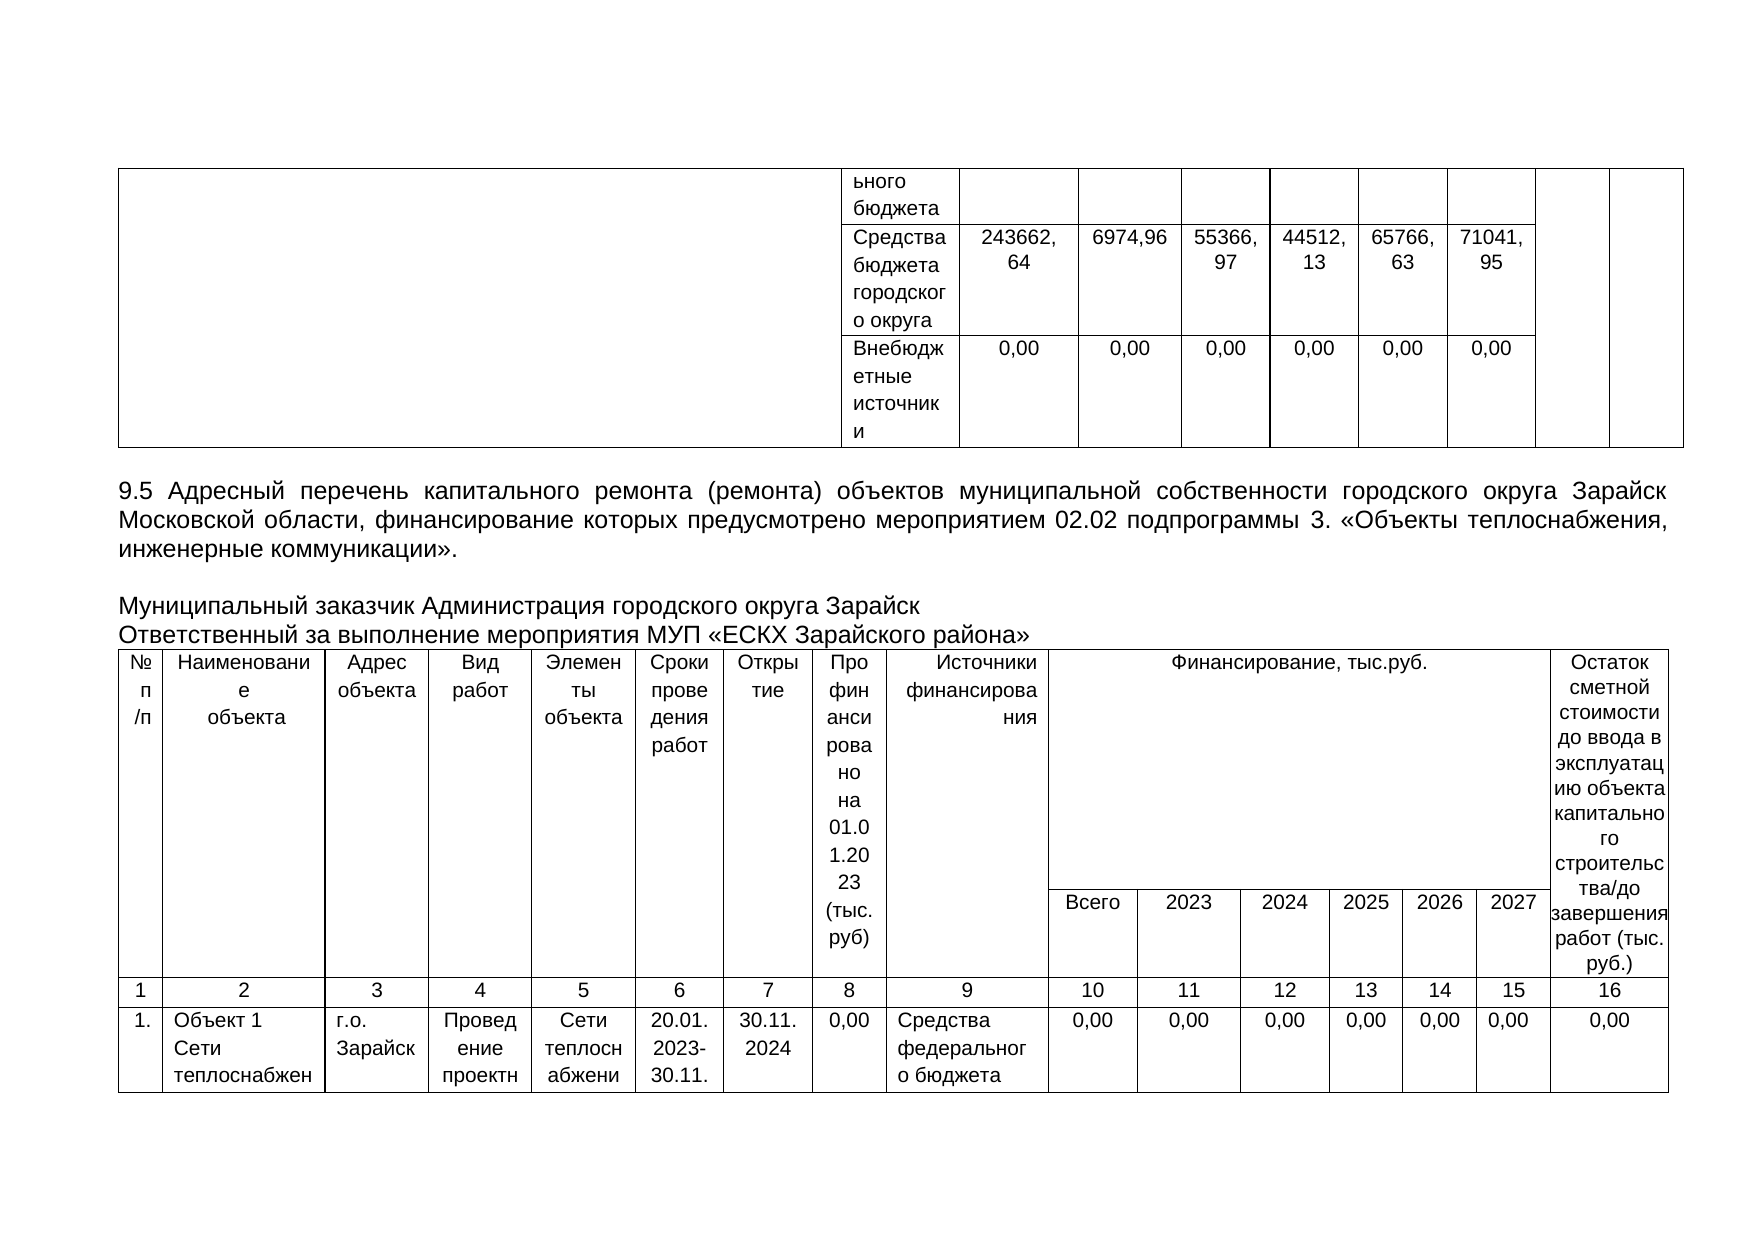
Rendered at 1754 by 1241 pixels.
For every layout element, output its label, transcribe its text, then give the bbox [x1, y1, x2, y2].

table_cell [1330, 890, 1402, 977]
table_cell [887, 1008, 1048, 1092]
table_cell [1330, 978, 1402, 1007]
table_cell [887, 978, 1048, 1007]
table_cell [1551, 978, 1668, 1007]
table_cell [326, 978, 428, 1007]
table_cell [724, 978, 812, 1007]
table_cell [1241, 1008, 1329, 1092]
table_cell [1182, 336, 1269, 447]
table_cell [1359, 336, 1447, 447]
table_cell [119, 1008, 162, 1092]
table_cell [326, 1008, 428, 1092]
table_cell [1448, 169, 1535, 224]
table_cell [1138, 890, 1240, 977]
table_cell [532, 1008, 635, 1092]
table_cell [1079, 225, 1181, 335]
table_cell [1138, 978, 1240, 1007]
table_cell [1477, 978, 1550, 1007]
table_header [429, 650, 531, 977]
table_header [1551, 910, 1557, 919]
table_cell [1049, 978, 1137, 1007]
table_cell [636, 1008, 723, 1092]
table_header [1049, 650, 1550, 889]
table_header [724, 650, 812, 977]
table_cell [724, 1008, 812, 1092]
text 9.5 Адресный перечень капитального ремонта (ремонта) объектов муниципальной собственности городского округа Зарайск Московской области, финансирование которых предусмотрено мероприятием 02.02 подпрограммы 3. «Объекты теплоснабжения, инженерные коммуникации». [118, 476, 1668, 563]
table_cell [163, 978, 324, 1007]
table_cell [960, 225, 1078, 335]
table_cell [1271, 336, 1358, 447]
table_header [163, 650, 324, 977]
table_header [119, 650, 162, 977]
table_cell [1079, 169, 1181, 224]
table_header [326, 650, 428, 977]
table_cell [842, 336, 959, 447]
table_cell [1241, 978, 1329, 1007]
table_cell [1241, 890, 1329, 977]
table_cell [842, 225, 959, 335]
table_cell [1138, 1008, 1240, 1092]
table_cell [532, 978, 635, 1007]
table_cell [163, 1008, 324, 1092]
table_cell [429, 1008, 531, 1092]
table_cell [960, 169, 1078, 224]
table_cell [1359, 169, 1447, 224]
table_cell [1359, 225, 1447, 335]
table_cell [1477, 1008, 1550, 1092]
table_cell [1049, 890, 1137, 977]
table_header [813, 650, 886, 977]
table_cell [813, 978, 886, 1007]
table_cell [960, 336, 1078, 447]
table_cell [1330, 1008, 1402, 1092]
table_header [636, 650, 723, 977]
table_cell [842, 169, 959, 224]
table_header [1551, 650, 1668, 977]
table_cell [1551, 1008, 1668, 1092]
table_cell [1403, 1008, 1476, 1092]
text Ответственный за выполнение мероприятия МУП «ЕСКХ Зарайского района» [118, 620, 1668, 649]
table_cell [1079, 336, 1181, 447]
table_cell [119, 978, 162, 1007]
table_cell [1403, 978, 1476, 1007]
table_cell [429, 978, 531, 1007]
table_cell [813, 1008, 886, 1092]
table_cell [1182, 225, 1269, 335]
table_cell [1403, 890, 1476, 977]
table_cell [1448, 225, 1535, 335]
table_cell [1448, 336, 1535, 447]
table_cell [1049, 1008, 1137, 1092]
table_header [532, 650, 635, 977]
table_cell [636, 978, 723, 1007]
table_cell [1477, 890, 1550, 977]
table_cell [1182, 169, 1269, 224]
text Муниципальный заказчик Администрация городского округа Зарайск [118, 591, 1668, 620]
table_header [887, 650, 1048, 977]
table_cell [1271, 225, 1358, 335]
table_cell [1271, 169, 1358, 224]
